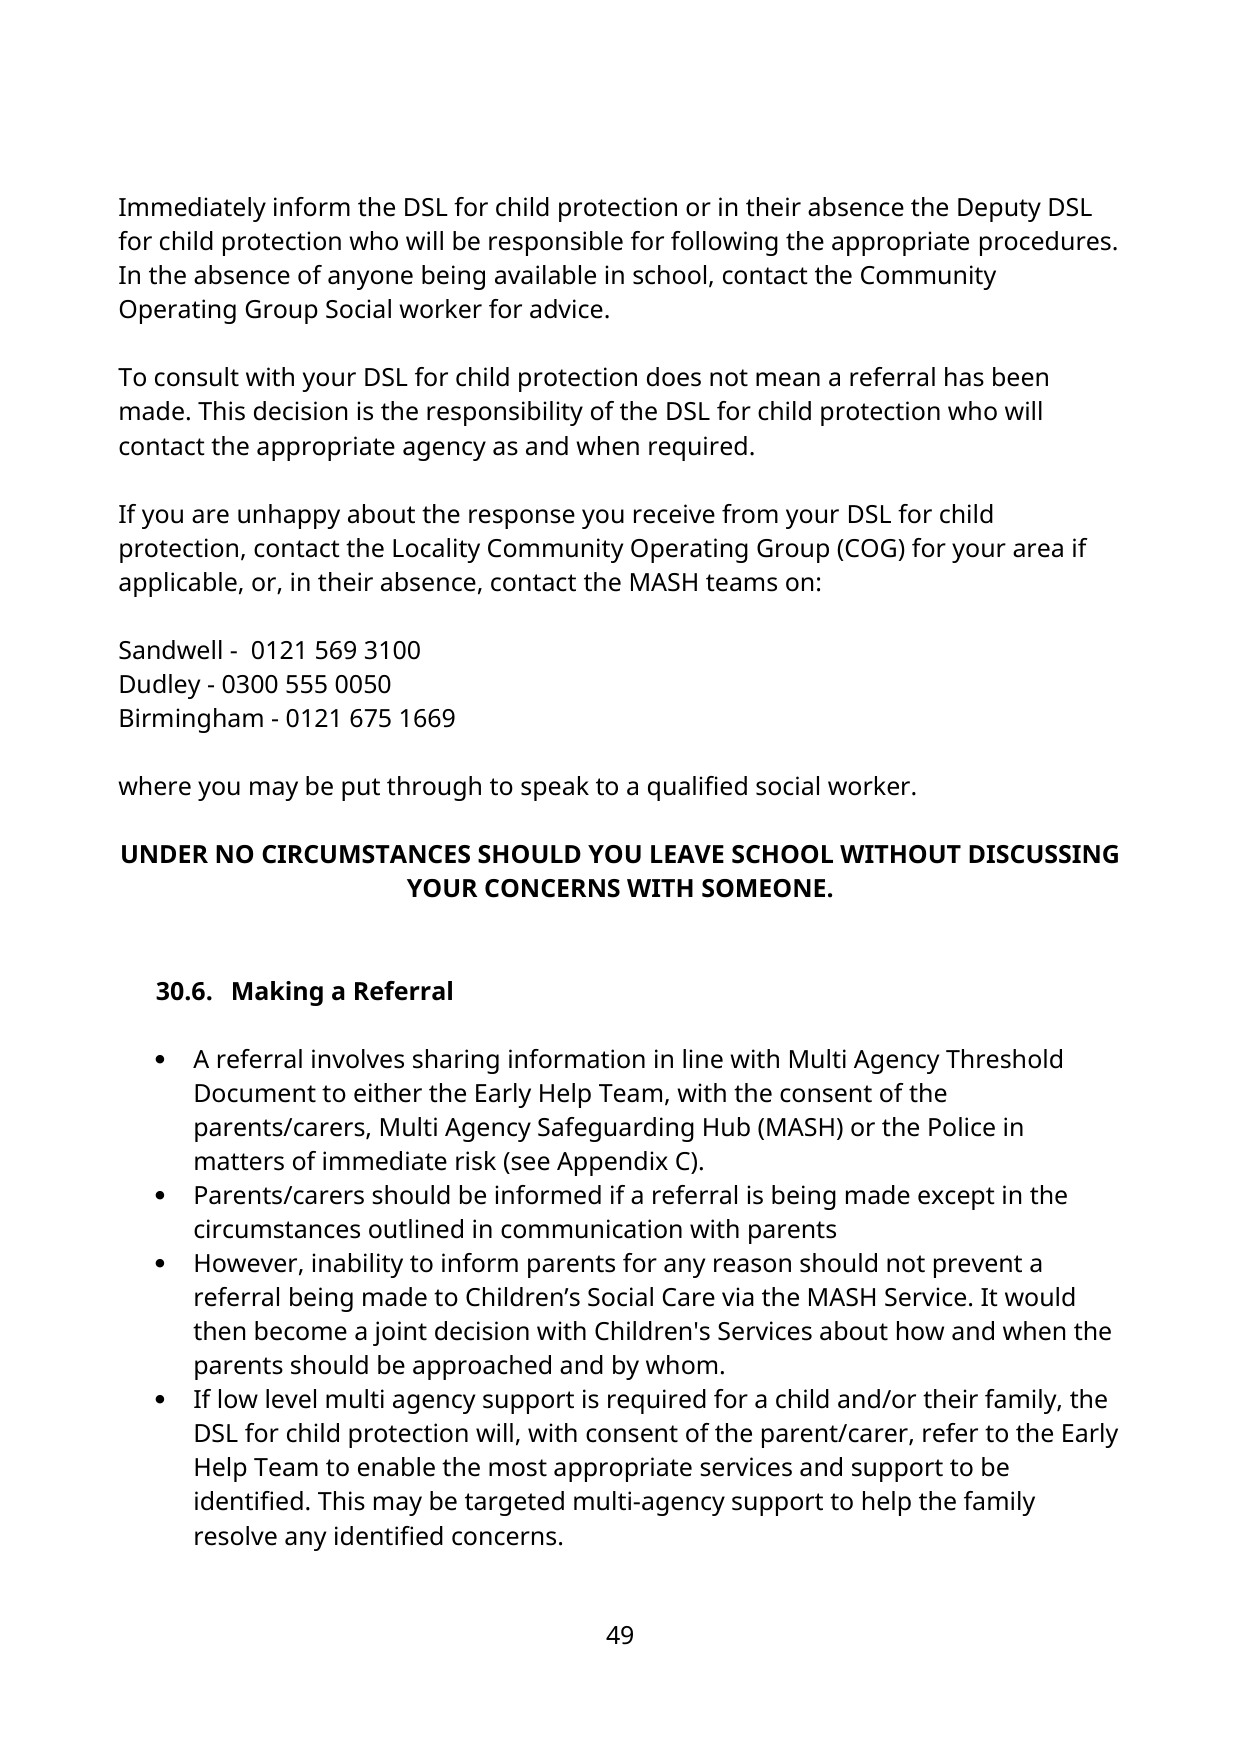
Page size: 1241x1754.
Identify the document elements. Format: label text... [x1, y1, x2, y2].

text Dudley - 0300 555 0050 [118, 667, 1122, 701]
list A referral involves sharing information in line with Multi Agency Threshold Document to either the Early Help Team, with the consent of the parents/carers, Multi Agency Safeguarding Hub (MASH) or the Police in matters of immediate risk (see Appendix C). [156, 1041, 1122, 1177]
text To consult with your DSL for child protection does not mean a referral has been made. This decision is the responsibility of the DSL for child protection who will contact the appropriate agency as and when required. [118, 360, 1122, 462]
list If low level multi agency support is required for a child and/or their family, the DSL for child protection will, with consent of the parent/carer, refer to the Early Help Team to enable the most appropriate services and support to be identified. This may be targeted multi-agency support to help the family resolve any identified concerns. [156, 1382, 1122, 1552]
text UNDER NO CIRCUMSTANCES SHOULD YOU LEAVE SCHOOL WITHOUT DISCUSSING YOUR CONCERNS WITH SOMEONE. [118, 837, 1122, 905]
subtitle Making a Referral [156, 973, 1122, 1007]
list Parents/carers should be informed if a referral is being made except in the circumstances outlined in communication with parents [156, 1177, 1122, 1246]
list However, inability to inform parents for any reason should not prevent a referral being made to Children’s Social Care via the MASH Service. It would then become a joint decision with Children's Services about how and when the parents should be approached and by whom. [156, 1246, 1122, 1382]
text where you may be put through to speak to a qualified social worker. [118, 769, 1122, 803]
text Sandwell - 0121 569 3100 [118, 632, 1122, 667]
text Immediately inform the DSL for child protection or in their absence the Deputy DSL for child protection who will be responsible for following the appropriate procedures. In the absence of anyone being available in school, contact the Community Operating Group Social worker for advice. [118, 190, 1122, 326]
text Birmingham - 0121 675 1669 [118, 701, 1122, 735]
text If you are unhappy about the response you receive from your DSL for child protection, contact the Locality Community Operating Group (COG) for your area if applicable, or, in their absence, contact the MASH teams on: [118, 496, 1122, 598]
